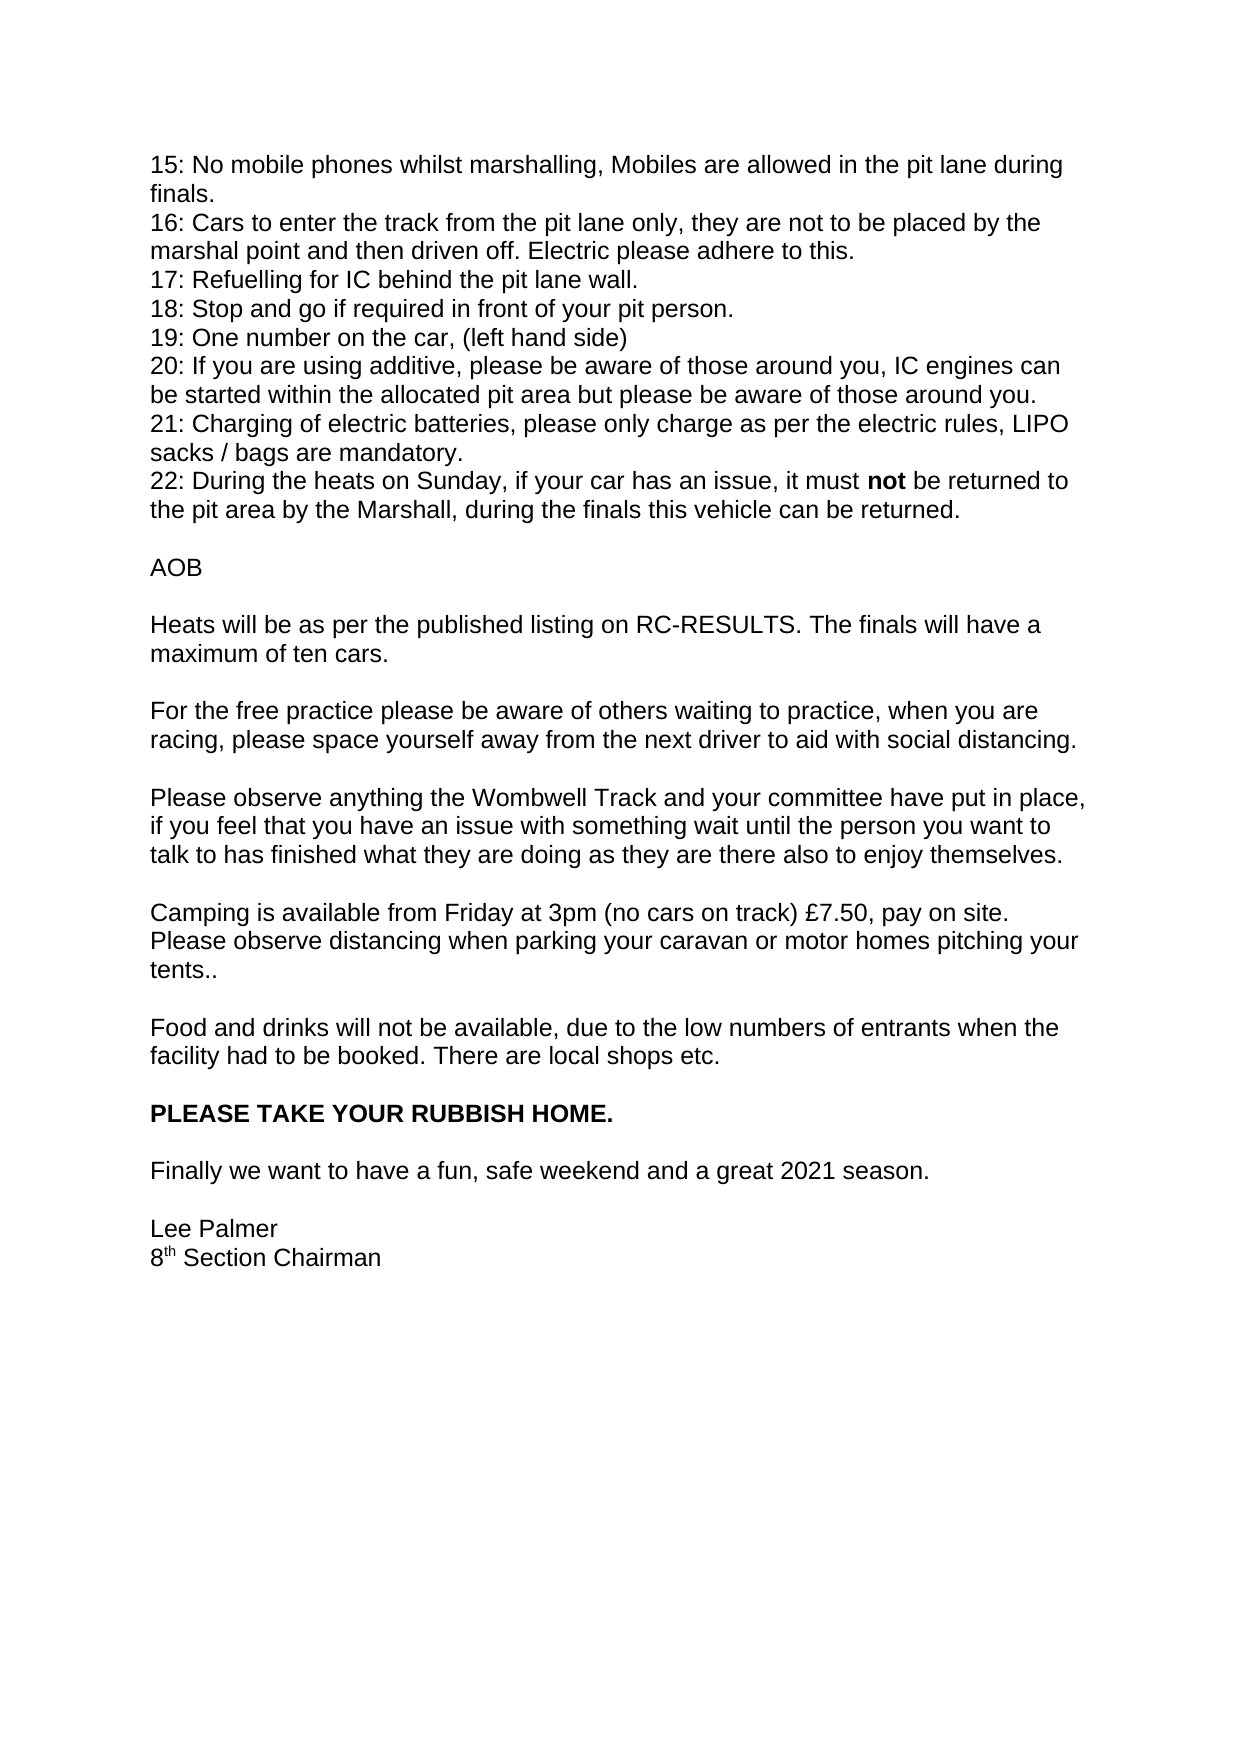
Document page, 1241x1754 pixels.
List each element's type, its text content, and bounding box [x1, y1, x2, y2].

text For the free practice please be aware of others waiting to practice, when you are racing, please space yourself away from the next driver to aid with social distancing. [150, 696, 1090, 754]
text AOB [150, 552, 1090, 581]
text 15: No mobile phones whilst marshalling, Mobiles are allowed in the pit lane during finals. [150, 150, 1090, 207]
text Lee Palmer [150, 1214, 1090, 1242]
text 20: If you are using additive, please be aware of those around you, IC engines can be started within the allocated pit area but please be aware of those around you. [150, 351, 1090, 409]
text 19: One number on the car, (left hand side) [150, 322, 1090, 351]
text 17: Refuelling for IC behind the pit lane wall. [150, 265, 1090, 294]
text 22: During the heats on Sunday, if your car has an issue, it must not be returned to the pit area by the Marshall, during the finals this vehicle can be returned. [150, 466, 1090, 524]
text Please observe anything the Wombwell Track and your committee have put in place, if you feel that you have an issue with something wait until the person you want to talk to has finished what they are doing as they are there also to enjoy themselves. [150, 782, 1090, 869]
text 18: Stop and go if required in front of your pit person. [150, 294, 1090, 322]
text PLEASE TAKE YOUR RUBBISH HOME. [150, 1099, 1090, 1127]
text 16: Cars to enter the track from the pit lane only, they are not to be placed by the marshal point and then driven off. Electric please adhere to this. [150, 207, 1090, 265]
text Heats will be as per the published listing on RC-RESULTS. The finals will have a maximum of ten cars. [150, 610, 1090, 667]
text 8th Section Chairman [150, 1242, 1090, 1271]
text 21: Charging of electric batteries, please only charge as per the electric rules, LIPO sacks / bags are mandatory. [150, 409, 1090, 466]
text Finally we want to have a fun, safe weekend and a great 2021 season. [150, 1156, 1090, 1185]
text Food and drinks will not be available, due to the low numbers of entrants when the facility had to be booked. There are local shops etc. [150, 1012, 1090, 1070]
text Camping is available from Friday at 3pm (no cars on track) £7.50, pay on site. Please observe distancing when parking your caravan or motor homes pitching your tents.. [150, 897, 1090, 984]
